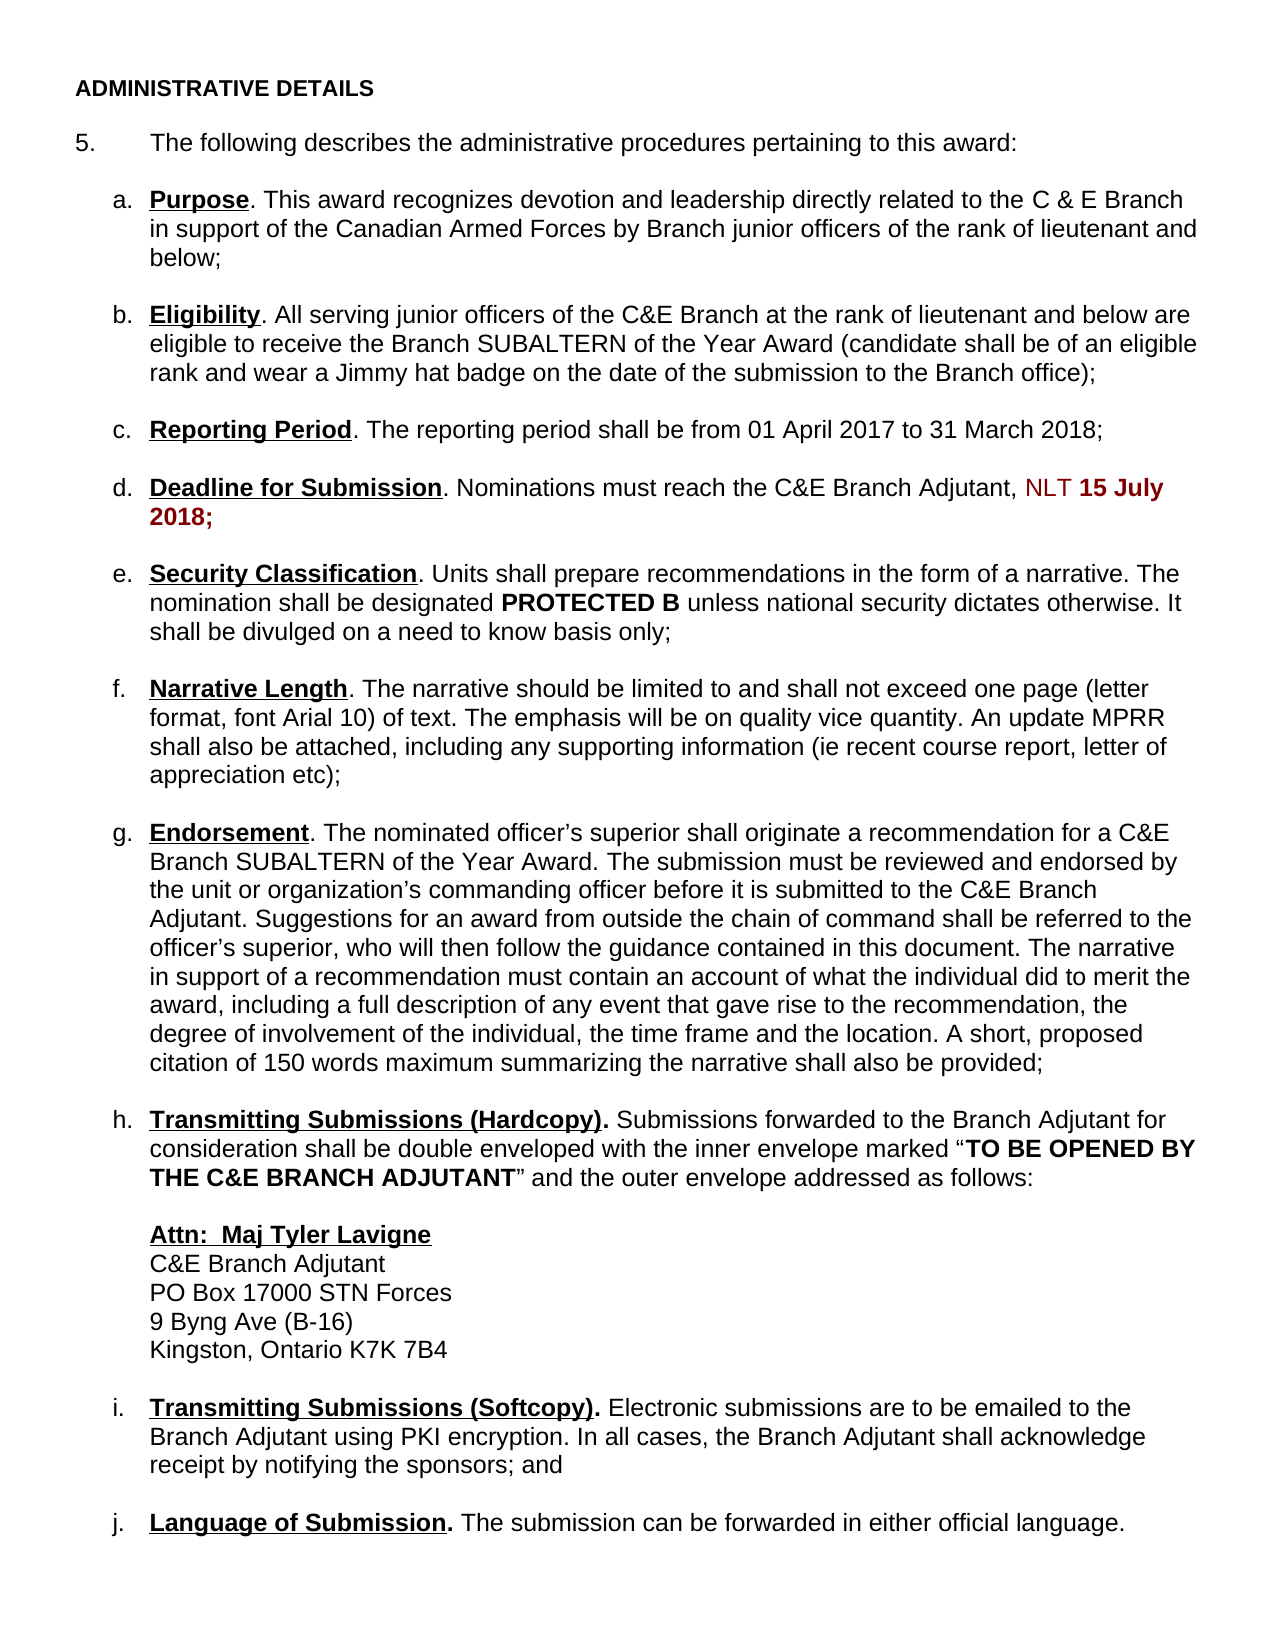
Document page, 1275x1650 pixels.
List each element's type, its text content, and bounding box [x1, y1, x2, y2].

text C&E Branch Adjutant [149, 1249, 1200, 1278]
list Language of Submission. The submission can be forwarded in either official language. [112, 1508, 1200, 1536]
list Narrative Length. The narrative should be limited to and shall not exceed one page (letter format, font Arial 10) of text. The emphasis will be on quality vice quantity. An update MPRR shall also be attached, including any supporting information (ie recent course report, letter of appreciation etc); [112, 674, 1200, 789]
list Endorsement. The nominated officer’s superior shall originate a recommendation for a C&E Branch SUBALTERN of the Year Award. The submission must be reviewed and endorsed by the unit or organization’s commanding officer before it is submitted to the C&E Branch Adjutant. Suggestions for an award from outside the chain of command shall be referred to the officer’s superior, who will then follow the guidance contained in this document. The narrative in support of a recommendation must contain an account of what the individual did to merit the award, including a full description of any event that gave rise to the recommendation, the degree of involvement of the individual, the time frame and the location. A short, proposed citation of 150 words maximum summarizing the narrative shall also be provided; [112, 818, 1200, 1076]
text PO Box 17000 STN Forces [149, 1278, 1200, 1306]
text Attn: Maj Tyler Lavigne [149, 1220, 1200, 1249]
text 5. The following describes the administrative procedures pertaining to this award: [75, 128, 1200, 156]
list Purpose. This award recognizes devotion and leadership directly related to the C & E Branch in support of the Canadian Armed Forces by Branch junior officers of the rank of lieutenant and below; [112, 185, 1200, 271]
list Security Classification. Units shall prepare recommendations in the form of a narrative. The nomination shall be designated PROTECTED B unless national security dictates otherwise. It shall be divulged on a need to know basis only; [112, 559, 1200, 645]
text Kingston, Ontario K7K 7B4 [149, 1335, 1200, 1364]
list Reporting Period. The reporting period shall be from 01 April 2017 to 31 March 2018; [112, 415, 1200, 444]
list Transmitting Submissions (Softcopy). Electronic submissions are to be emailed to the Branch Adjutant using PKI encryption. In all cases, the Branch Adjutant shall acknowledge receipt by notifying the sponsors; and [112, 1393, 1200, 1479]
list Eligibility. All serving junior officers of the C&E Branch at the rank of lieutenant and below are eligible to receive the Branch SUBALTERN of the Year Award (candidate shall be of an eligible rank and wear a Jimmy hat badge on the date of the submission to the Branch office); [112, 300, 1200, 386]
list Transmitting Submissions (Hardcopy). Submissions forwarded to the Branch Adjutant for consideration shall be double enveloped with the inner envelope marked “TO BE OPENED BY THE C&E BRANCH ADJUTANT” and the outer envelope addressed as follows: [112, 1105, 1200, 1191]
text 9 Byng Ave (B-16) [149, 1306, 1200, 1335]
list Deadline for Submission. Nominations must reach the C&E Branch Adjutant, NLT 15 July 2018; [112, 473, 1200, 530]
text ADMINISTRATIVE DETAILS [75, 75, 1200, 101]
